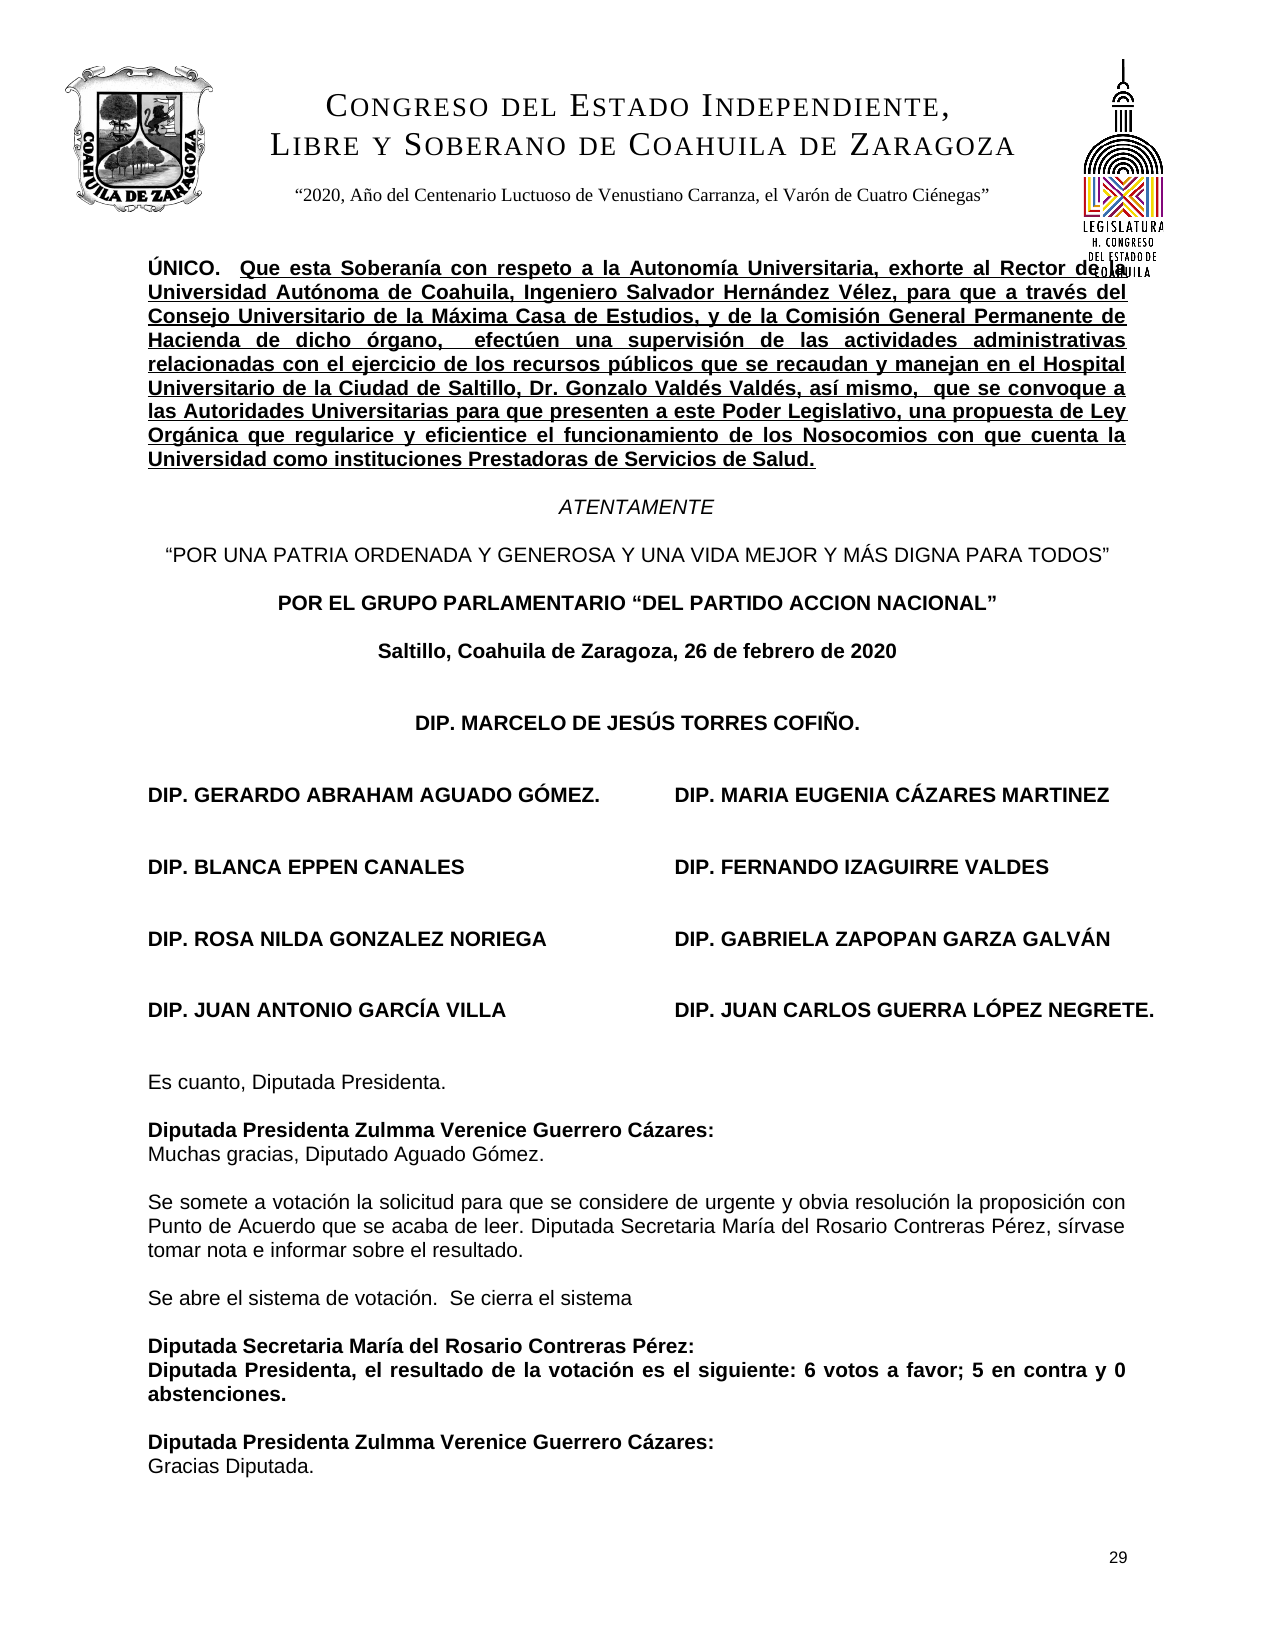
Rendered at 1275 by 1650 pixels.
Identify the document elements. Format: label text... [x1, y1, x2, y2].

text Se somete a votación la solicitud para que se considere de urgente y obvia resolución la proposición con Punto de Acuerdo que se acaba de leer. Diputada Secretaria María del Rosario Contreras Pérez, sírvase tomar nota e informar sobre el resultado. [148, 1190, 1127, 1262]
text DIP. ROSA NILDA GONZALEZ NORIEGA DIP. GABRIELA ZAPOPAN GARZA GALVÁN [148, 926, 1127, 950]
picture [64, 66, 213, 212]
text DIP. MARCELO DE JESÚS TORRES COFIÑO. [148, 711, 1127, 735]
text ATENTAMENTE [148, 495, 1127, 519]
text Saltillo, Coahuila de Zaragoza, 26 de febrero de 2020 [148, 639, 1127, 663]
text Es cuanto, Diputada Presidenta. [148, 1070, 1127, 1094]
text ÚNICO. Que esta Soberanía con respeto a la Autonomía Universitaria, exhorte al Rector de la Universidad Autónoma de Coahuila, Ingeniero Salvador Hernández Vélez, para que a través del Consejo Universitario de la Máxima Casa de Estudios, y de la Comisión General Permanente de Hacienda de dicho órgano, efectúen una supervisión de las actividades administrativas relacionadas con el ejercicio de los recursos públicos que se recaudan y manejan en el Hospital Universitario de la Ciudad de Saltillo, Dr. Gonzalo Valdés Valdés, así mismo, que se convoque a las Autoridades Universitarias para que presenten a este Poder Legislativo, una propuesta de Ley Orgánica que regularice y eficientice el funcionamiento de los Nosocomios con que cuenta la Universidad como instituciones Prestadoras de Servicios de Salud. [148, 349, 1127, 420]
text POR EL GRUPO PARLAMENTARIO “DEL PARTIDO ACCION NACIONAL” [148, 591, 1127, 615]
picture [1083, 59, 1164, 277]
text Diputada Presidenta Zulmma Verenice Guerrero Cázares: [148, 1118, 1127, 1142]
text Diputada Presidenta Zulmma Verenice Guerrero Cázares: [148, 1429, 1127, 1453]
text DIP. BLANCA EPPEN CANALES DIP. FERNANDO IZAGUIRRE VALDES [148, 854, 1181, 878]
text Se abre el sistema de votación. Se cierra el sistema [148, 1286, 1127, 1310]
text Diputada Secretaria María del Rosario Contreras Pérez: [148, 1334, 1127, 1358]
text “POR UNA PATRIA ORDENADA Y GENEROSA Y UNA VIDA MEJOR Y MÁS DIGNA PARA TODOS” [148, 543, 1127, 567]
text Diputada Presidenta, el resultado de la votación es el siguiente: 6 votos a favor; 5 en contra y 0 abstenciones. [148, 1358, 1127, 1406]
text DIP. JUAN ANTONIO GARCÍA VILLA DIP. JUAN CARLOS GUERRA LÓPEZ NEGRETE. [148, 998, 1167, 1022]
text Gracias Diputada. [148, 1453, 1127, 1477]
text Muchas gracias, Diputado Aguado Gómez. [148, 1142, 1127, 1166]
text DIP. GERARDO ABRAHAM AGUADO GÓMEZ. DIP. MARIA EUGENIA CÁZARES MARTINEZ [148, 783, 1127, 807]
text ÚNICO. Que esta Soberanía con respeto a la Autonomía Universitaria, exhorte al Rector de la Universidad Autónoma de Coahuila, Ingeniero Salvador Hernández Vélez, para que a través del Consejo Universitario de la Máxima Casa de Estudios, y de la Comisión General Permanente de Hacienda de dicho órgano, efectúen una supervisión de las actividades administrativas relacionadas con el ejercicio de los recursos públicos que se recaudan y manejan en el Hospital Universitario de la Ciudad de Saltillo, Dr. Gonzalo Valdés Valdés, así mismo, que se convoque a las Autoridades Universitarias para que presenten a este Poder Legislativo, una propuesta de Ley Orgánica que regularice y eficientice el funcionamiento de los Nosocomios con que cuenta la Universidad como instituciones Prestadoras de Servicios de Salud. [148, 421, 1127, 471]
